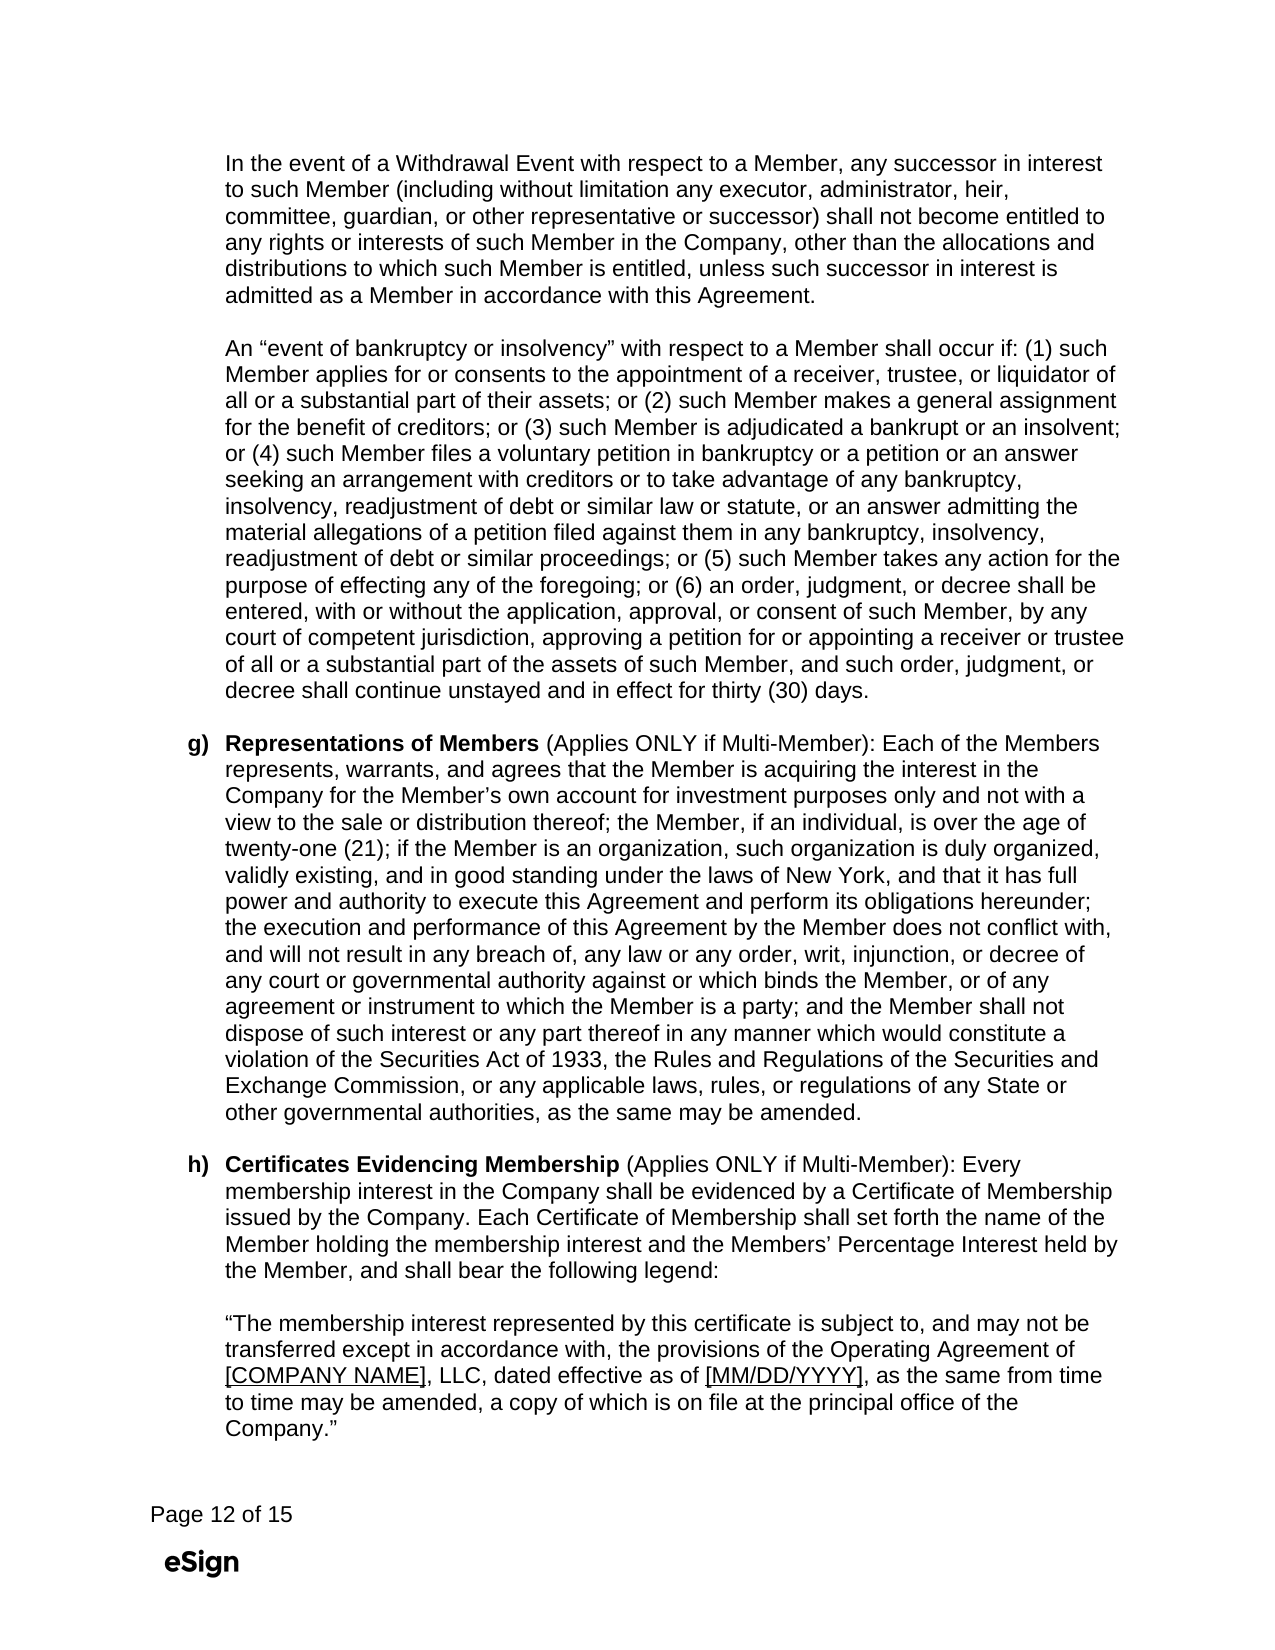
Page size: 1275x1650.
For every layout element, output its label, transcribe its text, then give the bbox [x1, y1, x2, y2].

list In the event of a Withdrawal Event with respect to a Member, any successor in interest to such Member (including without limitation any executor, administrator, heir, committee, guardian, or other representative or successor) shall not become entitled to any rights or interests of such Member in the Company, other than the allocations and distributions to which such Member is entitled, unless such successor in interest is admitted as a Member in accordance with this Agreement. [225, 150, 1125, 308]
list Representations of Members (Applies ONLY if Multi-Member): Each of the Members represents, warrants, and agrees that the Member is acquiring the interest in the Company for the Member’s own account for investment purposes only and not with a view to the sale or distribution thereof; the Member, if an individual, is over the age of twenty-one (21); if the Member is an organization, such organization is duly organized, validly existing, and in good standing under the laws of New York, and that it has full power and authority to execute this Agreement and perform its obligations hereunder; the execution and performance of this Agreement by the Member does not conflict with, and will not result in any breach of, any law or any order, writ, injunction, or decree of any court or governmental authority against or which binds the Member, or of any agreement or instrument to which the Member is a party; and the Member shall not dispose of such interest or any part thereof in any manner which would constitute a violation of the Securities Act of 1933, the Rules and Regulations of the Securities and Exchange Commission, or any applicable laws, rules, or regulations of any State or other governmental authorities, as the same may be amended. [187, 730, 1125, 1125]
list An “event of bankruptcy or insolvency” with respect to a Member shall occur if: (1) such Member applies for or consents to the appointment of a receiver, trustee, or liquidator of all or a substantial part of their assets; or (2) such Member makes a general assignment for the benefit of creditors; or (3) such Member is adjudicated a bankrupt or an insolvent; or (4) such Member files a voluntary petition in bankruptcy or a petition or an answer seeking an arrangement with creditors or to take advantage of any bankruptcy, insolvency, readjustment of debt or similar law or statute, or an answer admitting the material allegations of a petition filed against them in any bankruptcy, insolvency, readjustment of debt or similar proceedings; or (5) such Member takes any action for the purpose of effecting any of the foregoing; or (6) an order, judgment, or decree shall be entered, with or without the application, approval, or consent of such Member, by any court of competent jurisdiction, approving a petition for or appointing a receiver or trustee of all or a substantial part of the assets of such Member, and such order, judgment, or decree shall continue unstayed and in effect for thirty (30) days. [225, 334, 1125, 703]
list “The membership interest represented by this certificate is subject to, and may not be transferred except in accordance with, the provisions of the Operating Agreement of [COMPANY NAME], LLC, dated effective as of [MM/DD/YYYY], as the same from time to time may be amended, a copy of which is on file at the principal office of the Company.” [225, 1309, 1125, 1441]
list Certificates Evidencing Membership (Applies ONLY if Multi-Member): Every membership interest in the Company shall be evidenced by a Certificate of Membership issued by the Company. Each Certificate of Membership shall set forth the name of the Member holding the membership interest and the Members’ Percentage Interest held by the Member, and shall bear the following legend: [187, 1151, 1125, 1283]
picture [150, 1536, 256, 1588]
